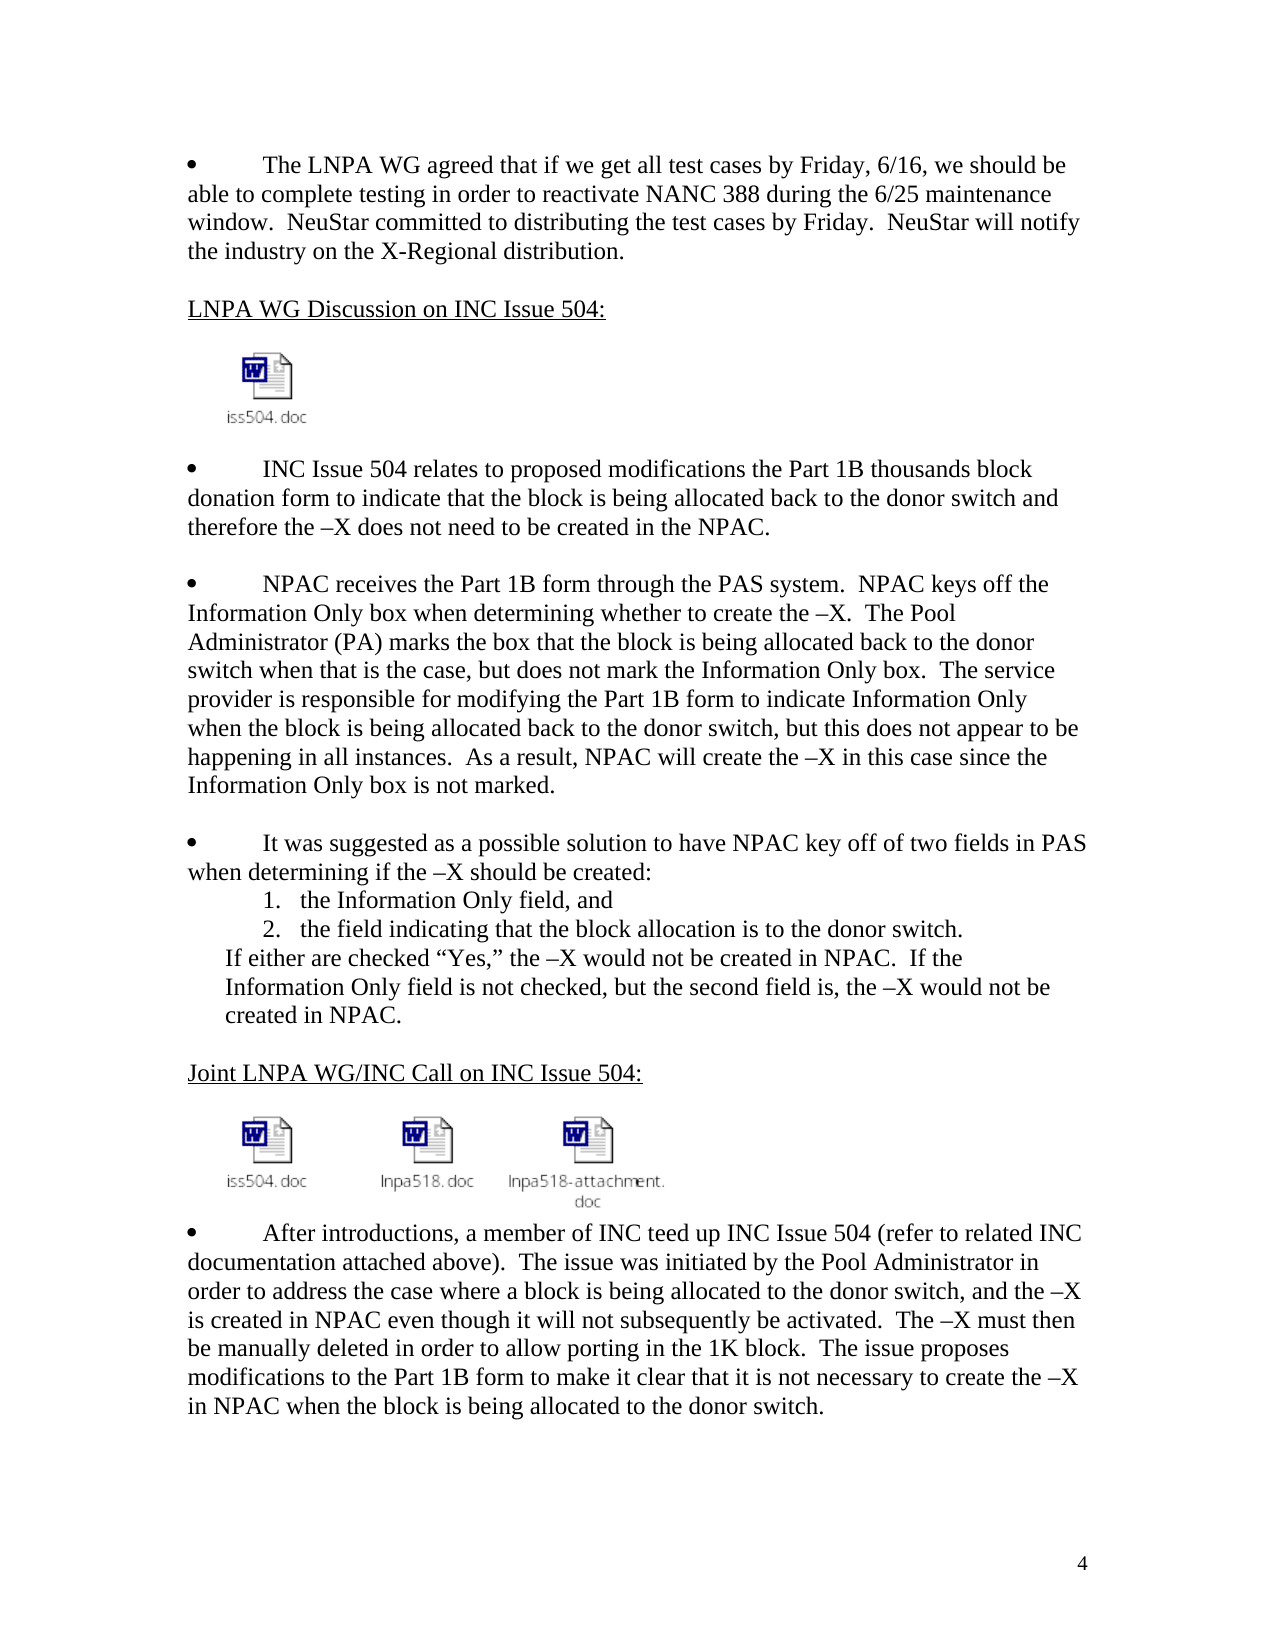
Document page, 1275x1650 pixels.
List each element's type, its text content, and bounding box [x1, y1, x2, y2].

list After introductions, a member of INC teed up INC Issue 504 (refer to related INC documentation attached above). The issue was initiated by the Pool Administrator in order to address the case where a block is being allocated to the donor switch, and the –X is created in NPAC even though it will not subsequently be activated. The –X must then be manually deleted in order to allow porting in the 1K block. The issue proposes modifications to the Part 1B form to make it clear that it is not necessary to create the –X in NPAC when the block is being allocated to the donor switch. [187, 1218, 1087, 1420]
list The LNPA WG agreed that if we get all test cases by Friday, 6/16, we should be able to complete testing in order to reactivate NANC 388 during the 6/25 maintenance window. NeuStar committed to distributing the test cases by Friday. NeuStar will notify the industry on the X-Regional distribution. [187, 150, 1087, 265]
text LNPA WG Discussion on INC Issue 504: [187, 294, 1087, 322]
text If either are checked “Yes,” the –X would not be created in NPAC. If the Information Only field is not checked, but the second field is, the –X would not be created in NPAC. [225, 943, 1087, 1029]
list NPAC receives the Part 1B form through the PAS system. NPAC keys off the Information Only box when determining whether to create the –X. The Pool Administrator (PA) marks the box that the block is being allocated back to the donor switch when that is the case, but does not mark the Information Only box. The service provider is responsible for modifying the Part 1B form to indicate Information Only when the block is being allocated back to the donor switch, but this does not appear to be happening in all instances. As a result, NPAC will create the –X in this case since the Information Only box is not marked. [187, 569, 1087, 799]
list the field indicating that the block allocation is to the donor switch. [262, 914, 1087, 943]
list INC Issue 504 relates to proposed modifications the Part 1B thousands block donation form to indicate that the block is being allocated back to the donor switch and therefore the –X does not need to be created in the NPAC. [187, 454, 1087, 541]
text Joint LNPA WG/INC Call on INC Issue 504: [187, 1058, 1087, 1087]
list It was suggested as a possible solution to have NPAC key off of two fields in PAS when determining if the –X should be created: [187, 828, 1087, 886]
list the Information Only field, and [262, 886, 1087, 914]
